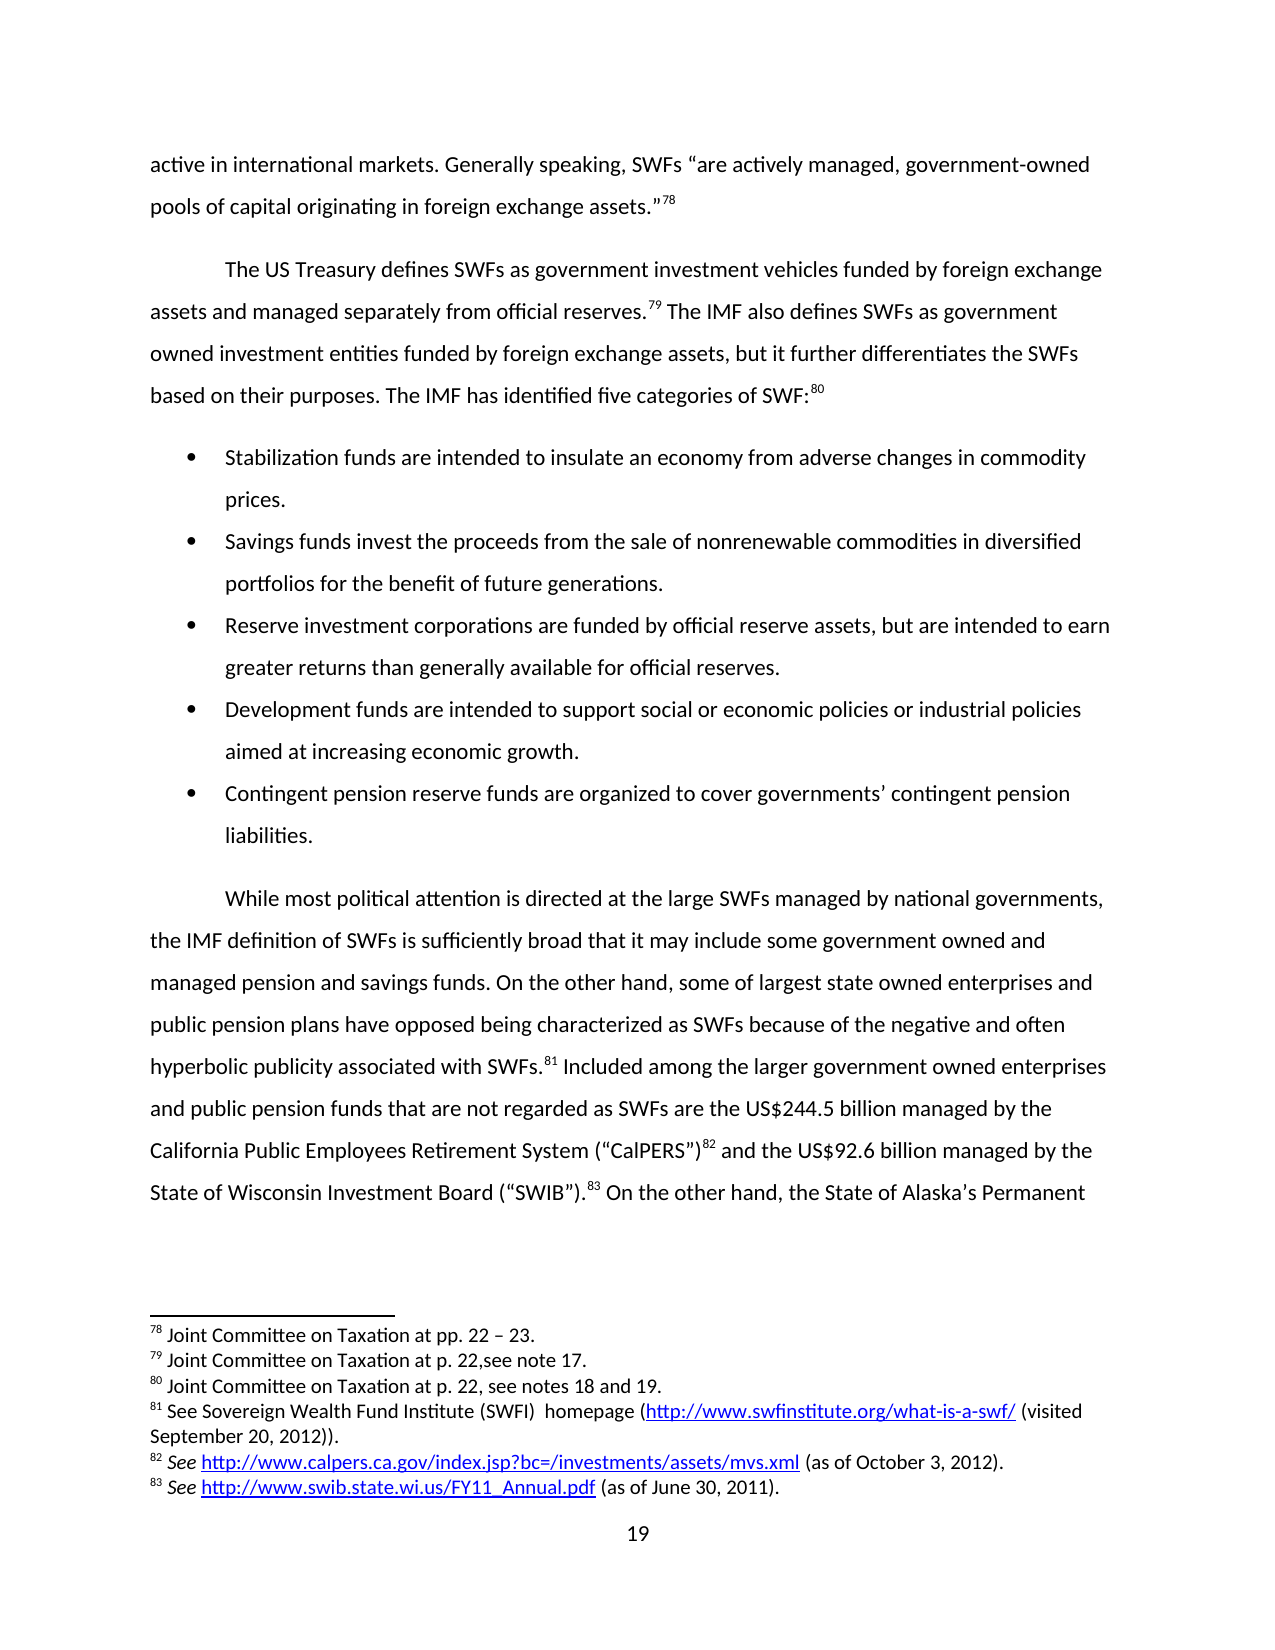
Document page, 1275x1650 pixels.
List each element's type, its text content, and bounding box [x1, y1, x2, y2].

list Savings funds invest the proceeds from the sale of nonrenewable commodities in diversified portfolios for the benefit of future generations. [187, 527, 1125, 597]
list Contingent pension reserve funds are organized to cover governments’ contingent pension liabilities. [187, 779, 1125, 849]
list Reserve investment corporations are funded by official reserve assets, but are intended to earn greater returns than generally available for official reserves. [187, 611, 1125, 681]
text The US Treasury defines SWFs as government investment vehicles funded by foreign exchange assets and managed separately from official reserves. The IMF also defines SWFs as government owned investment entities funded by foreign exchange assets, but it further differentiates the SWFs based on their purposes. The IMF has identified five categories of SWF: [150, 255, 1125, 409]
list Development funds are intended to support social or economic policies or industrial policies aimed at increasing economic growth. [187, 695, 1125, 765]
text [150, 884, 1125, 1206]
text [150, 150, 1125, 220]
list Stabilization funds are intended to insulate an economy from adverse changes in commodity prices. [187, 443, 1125, 513]
